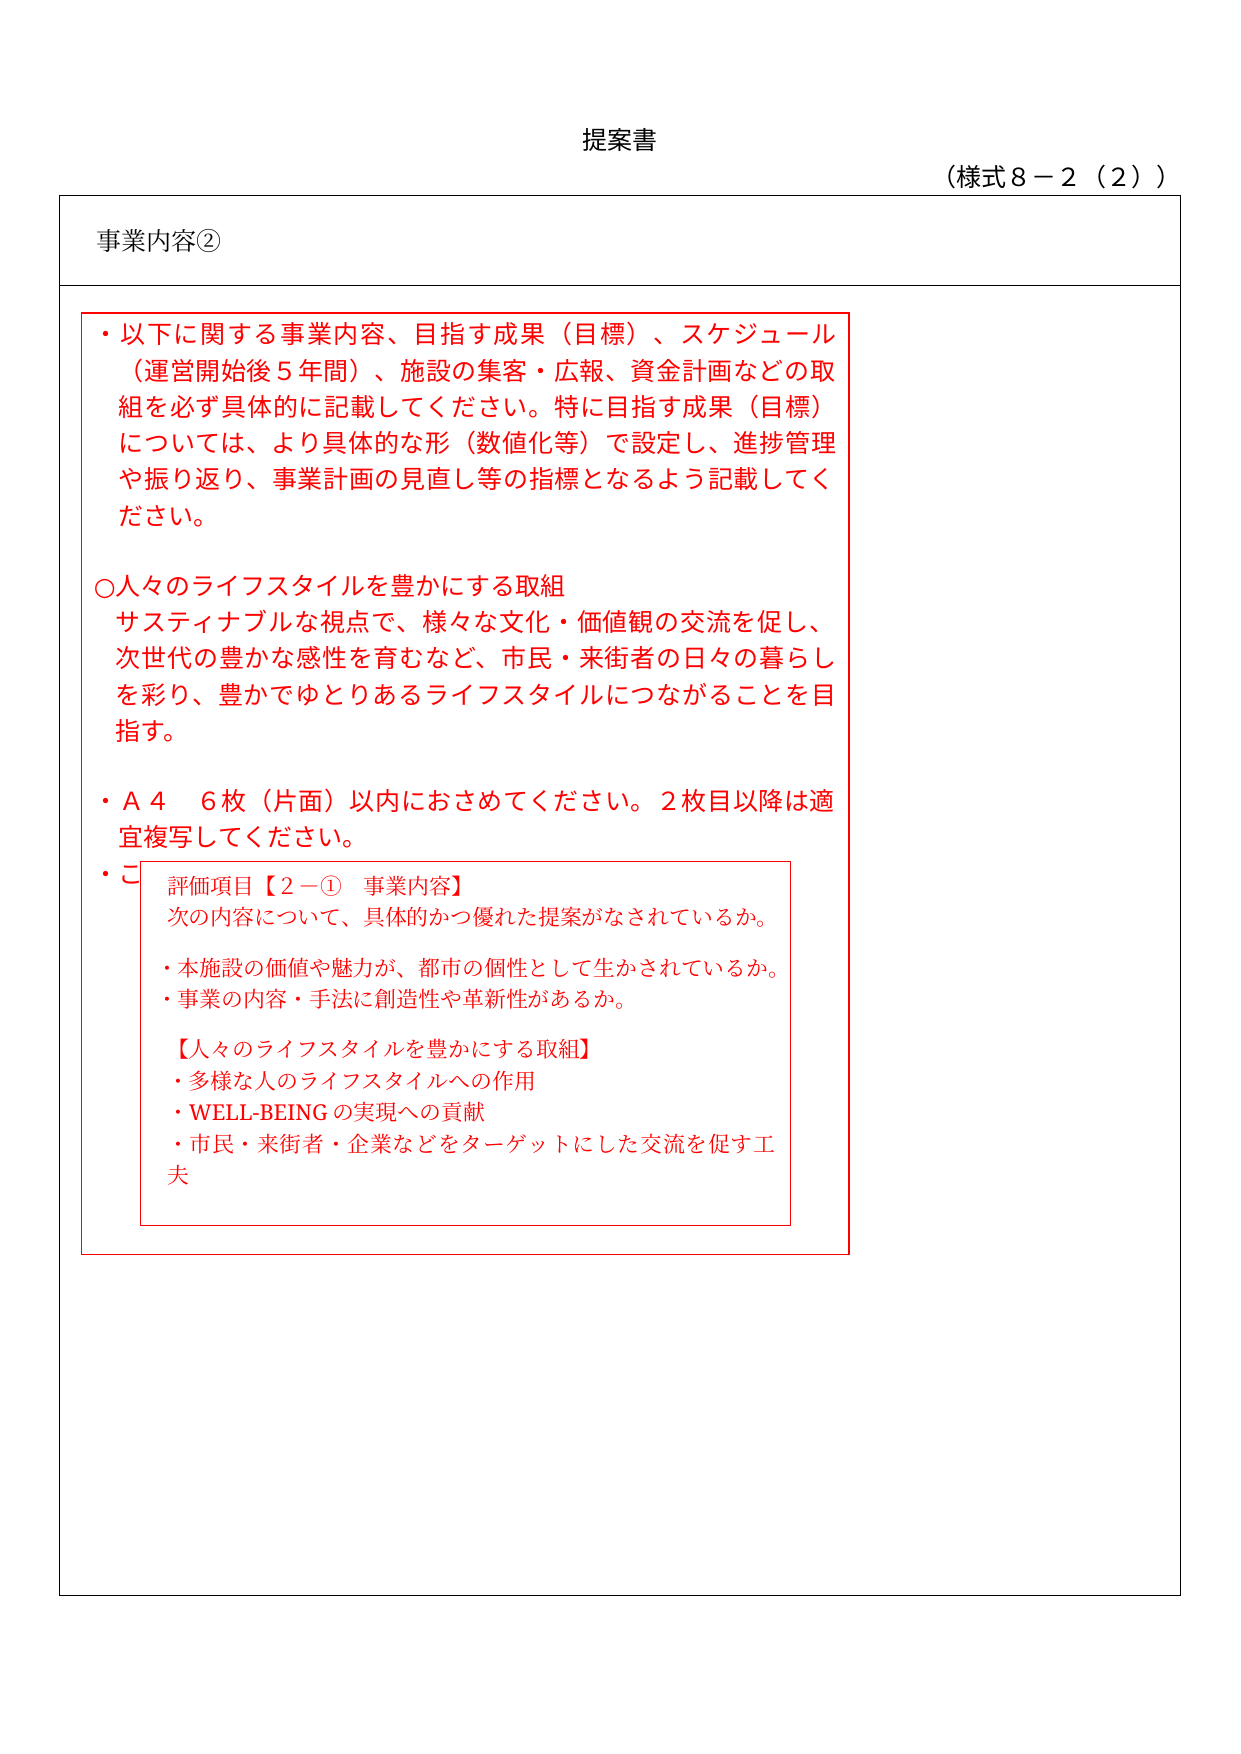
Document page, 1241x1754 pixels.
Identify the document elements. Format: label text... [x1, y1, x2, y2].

table_header 事業内容② [60, 196, 1180, 284]
text 提案書 [59, 119, 1181, 157]
table_cell [60, 286, 1180, 1595]
text （様式８－２（２）） [59, 157, 1181, 194]
